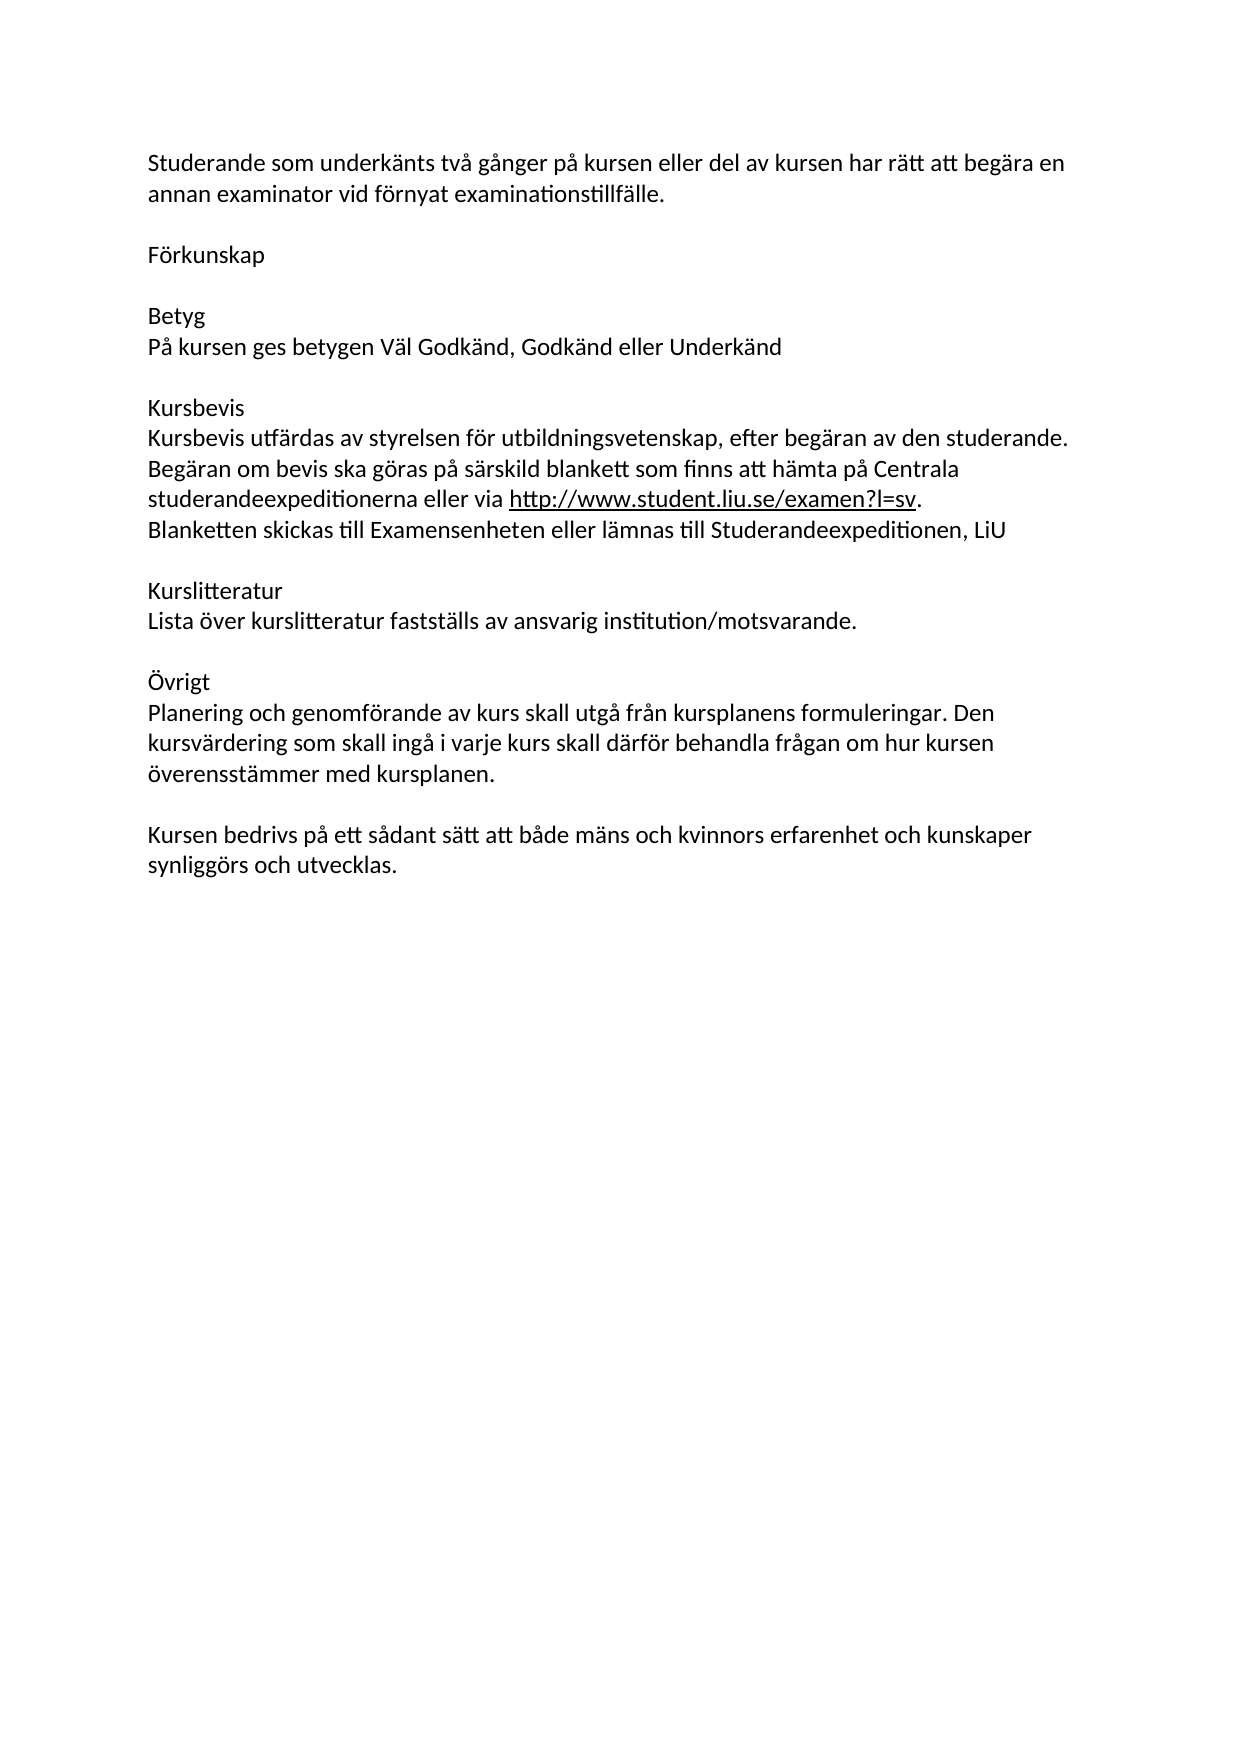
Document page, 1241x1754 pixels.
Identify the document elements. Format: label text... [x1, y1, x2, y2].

text På kursen ges betygen Väl Godkänd, Godkänd eller Underkänd [148, 331, 1093, 361]
text Studerande som underkänts två gånger på kursen eller del av kursen har rätt att begära en annan examinator vid förnyat examinationstillfälle. [148, 148, 1093, 209]
text Kursbevis utfärdas av styrelsen för utbildningsvetenskap, efter begäran av den studerande. Begäran om bevis ska göras på särskild blankett som finns att hämta på Centrala studerandeexpeditionerna eller via http://www.student.liu.se/examen?l=sv. [148, 422, 1093, 514]
text Förkunskap [148, 239, 1093, 270]
text Kursbevis [148, 392, 1093, 422]
text Blanketten skickas till Examensenheten eller lämnas till Studerandeexpeditionen, LiU [148, 514, 1093, 544]
text Övrigt [148, 666, 1093, 697]
text Kursen bedrivs på ett sådant sätt att både mäns och kvinnors erfarenhet och kunskaper synliggörs och utvecklas. [148, 819, 1093, 880]
text Kurslitteratur [148, 575, 1093, 605]
text Lista över kurslitteratur fastställs av ansvarig institution/motsvarande. [148, 605, 1093, 636]
text Planering och genomförande av kurs skall utgå från kursplanens formuleringar. Den kursvärdering som skall ingå i varje kurs skall därför behandla frågan om hur kursen överensstämmer med kursplanen. [148, 697, 1093, 788]
text Betyg [148, 300, 1093, 331]
